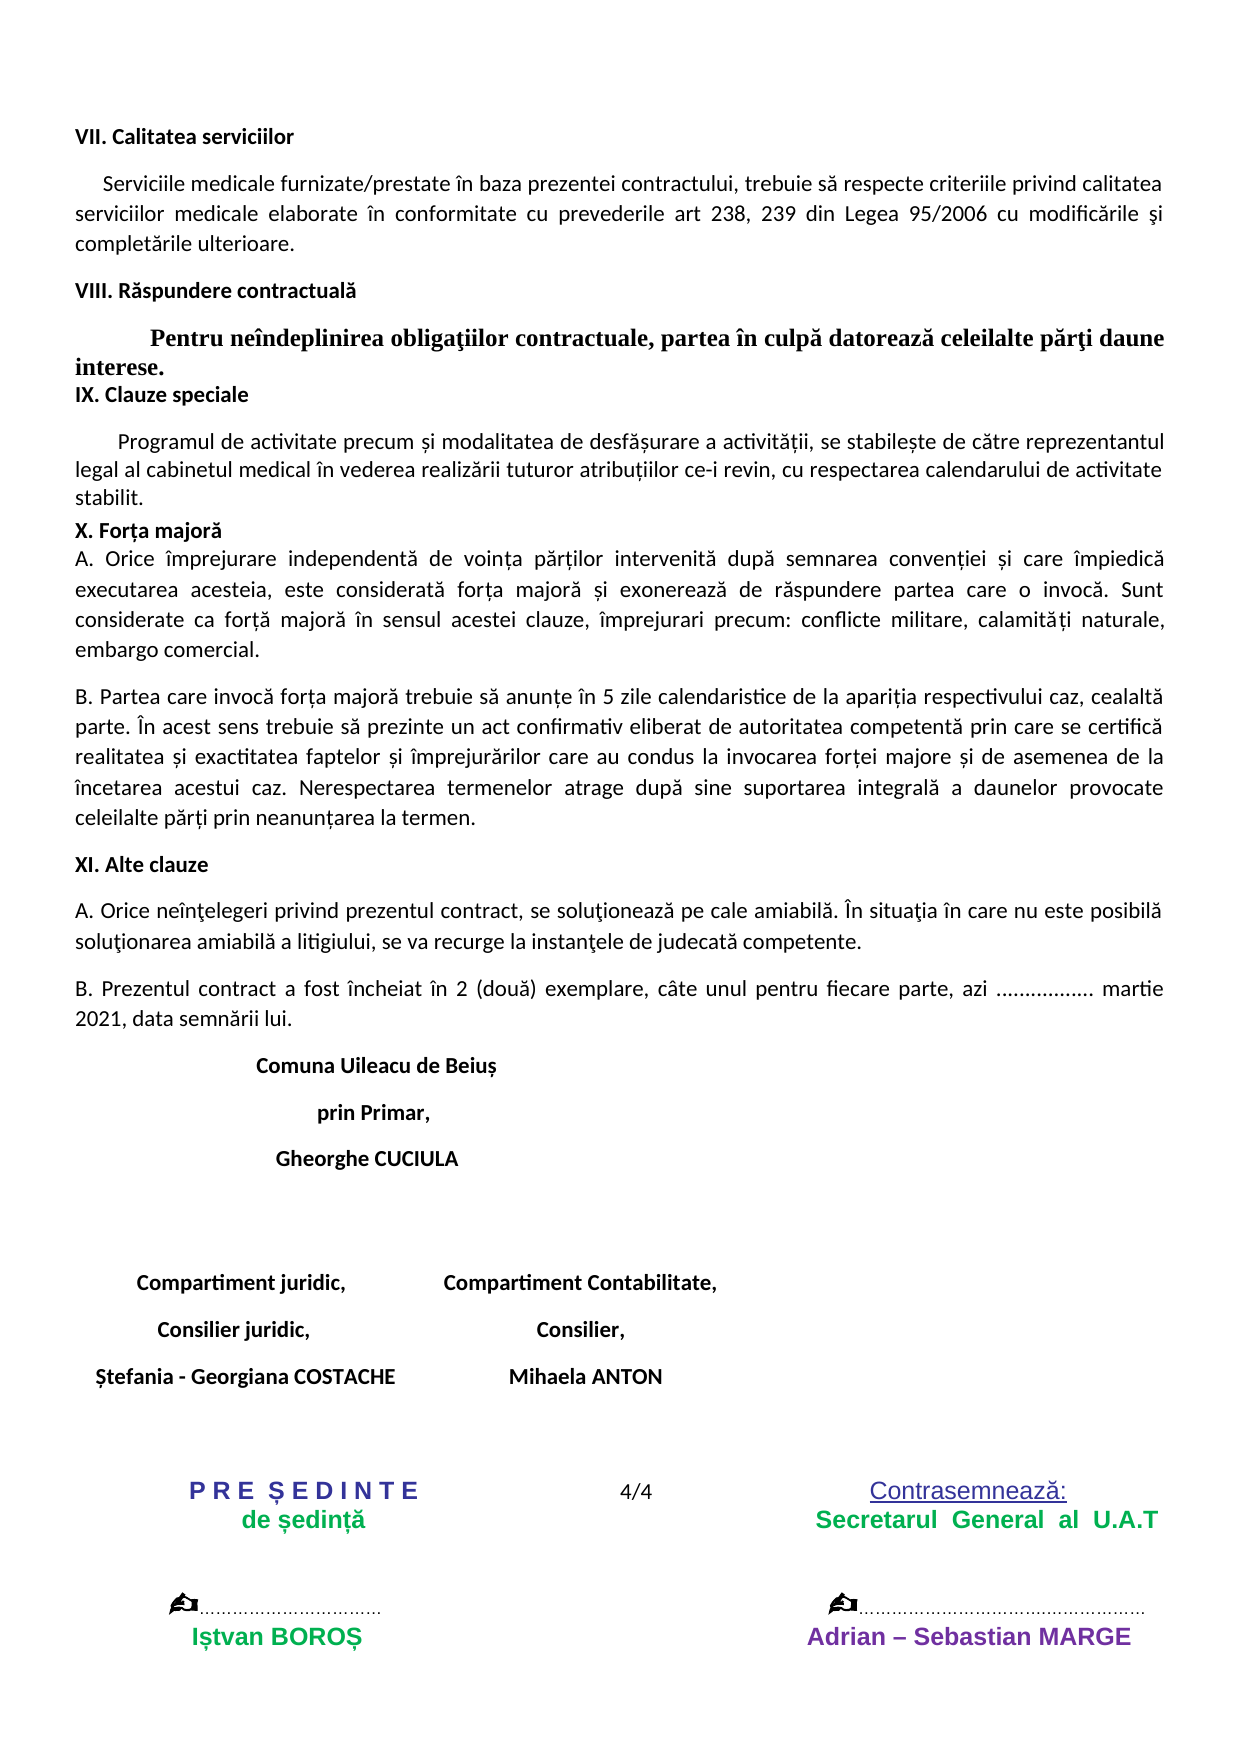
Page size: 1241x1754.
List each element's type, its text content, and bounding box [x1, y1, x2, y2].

text VII. Calitatea serviciilor [75, 122, 1165, 150]
text VIII. Răspundere contractuală [75, 276, 1165, 304]
text Comuna Uileacu de Beiuș [75, 1051, 1165, 1079]
text Compartiment juridic, Compartiment Contabilitate, [75, 1268, 1165, 1296]
text IX. Clauze speciale [75, 380, 1165, 408]
text prin Primar, [75, 1098, 1165, 1126]
text X. Forţa majoră [75, 516, 1165, 544]
text Consilier juridic, Consilier, [75, 1315, 1165, 1343]
text A. Orice neînţelegeri privind prezentul contract, se soluţionează pe cale amiabilă. În situaţia în care nu este posibilă soluţionarea amiabilă a litigiului, se va recurge la instanţele de judecată competente. [75, 897, 1165, 955]
text XI. Alte clauze [75, 850, 1165, 878]
text A. Orice împrejurare independentă de voinţa părţilor intervenită după semnarea convenţiei şi care împiedică executarea acesteia, este considerată forţa majoră şi exonerează de răspundere partea care o invocă. Sunt considerate ca forţă majoră în sensul acestei clauze, împrejurari precum: conflicte militare, calamităţi naturale, embargo comercial. [75, 544, 1165, 663]
text B. Partea care invocă forţa majoră trebuie să anunţe în 5 zile calendaristice de la apariţia respectivului caz, cealaltă parte. În acest sens trebuie să prezinte un act confirmativ eliberat de autoritatea competentă prin care se certifică realitatea şi exactitatea faptelor şi împrejurărilor care au condus la invocarea forţei majore şi de asemenea de la încetarea acestui caz. Nerespectarea termenelor atrage după sine suportarea integrală a daunelor provocate celeilalte părţi prin neanunţarea la termen. [75, 682, 1165, 831]
text Programul de activitate precum şi modalitatea de desfăşurare a activităţii, se stabileşte de către reprezentantul legal al cabinetul medical în vederea realizării tuturor atribuțiilor ce-i revin, cu respectarea calendarului de activitate stabilit. [75, 427, 1165, 511]
text Serviciile medicale furnizate/prestate în baza prezentei contractului, trebuie să respecte criteriile privind calitatea serviciilor medicale elaborate în conformitate cu prevederile art 238, 239 din Legea 95/2006 cu modificările şi completările ulterioare. [75, 169, 1165, 257]
text Pentru neîndeplinirea obligaţiilor contractuale, partea în culpă datorează celeilalte părţi daune interese. [75, 323, 1165, 380]
text Gheorghe CUCIULA [75, 1144, 1165, 1203]
text Ștefania - Georgiana COSTACHE Mihaela ANTON [75, 1362, 1165, 1390]
text B. Prezentul contract a fost încheiat în 2 (două) exemplare, câte unul pentru fiecare parte, azi ................. martie 2021, data semnării lui. [75, 974, 1165, 1032]
